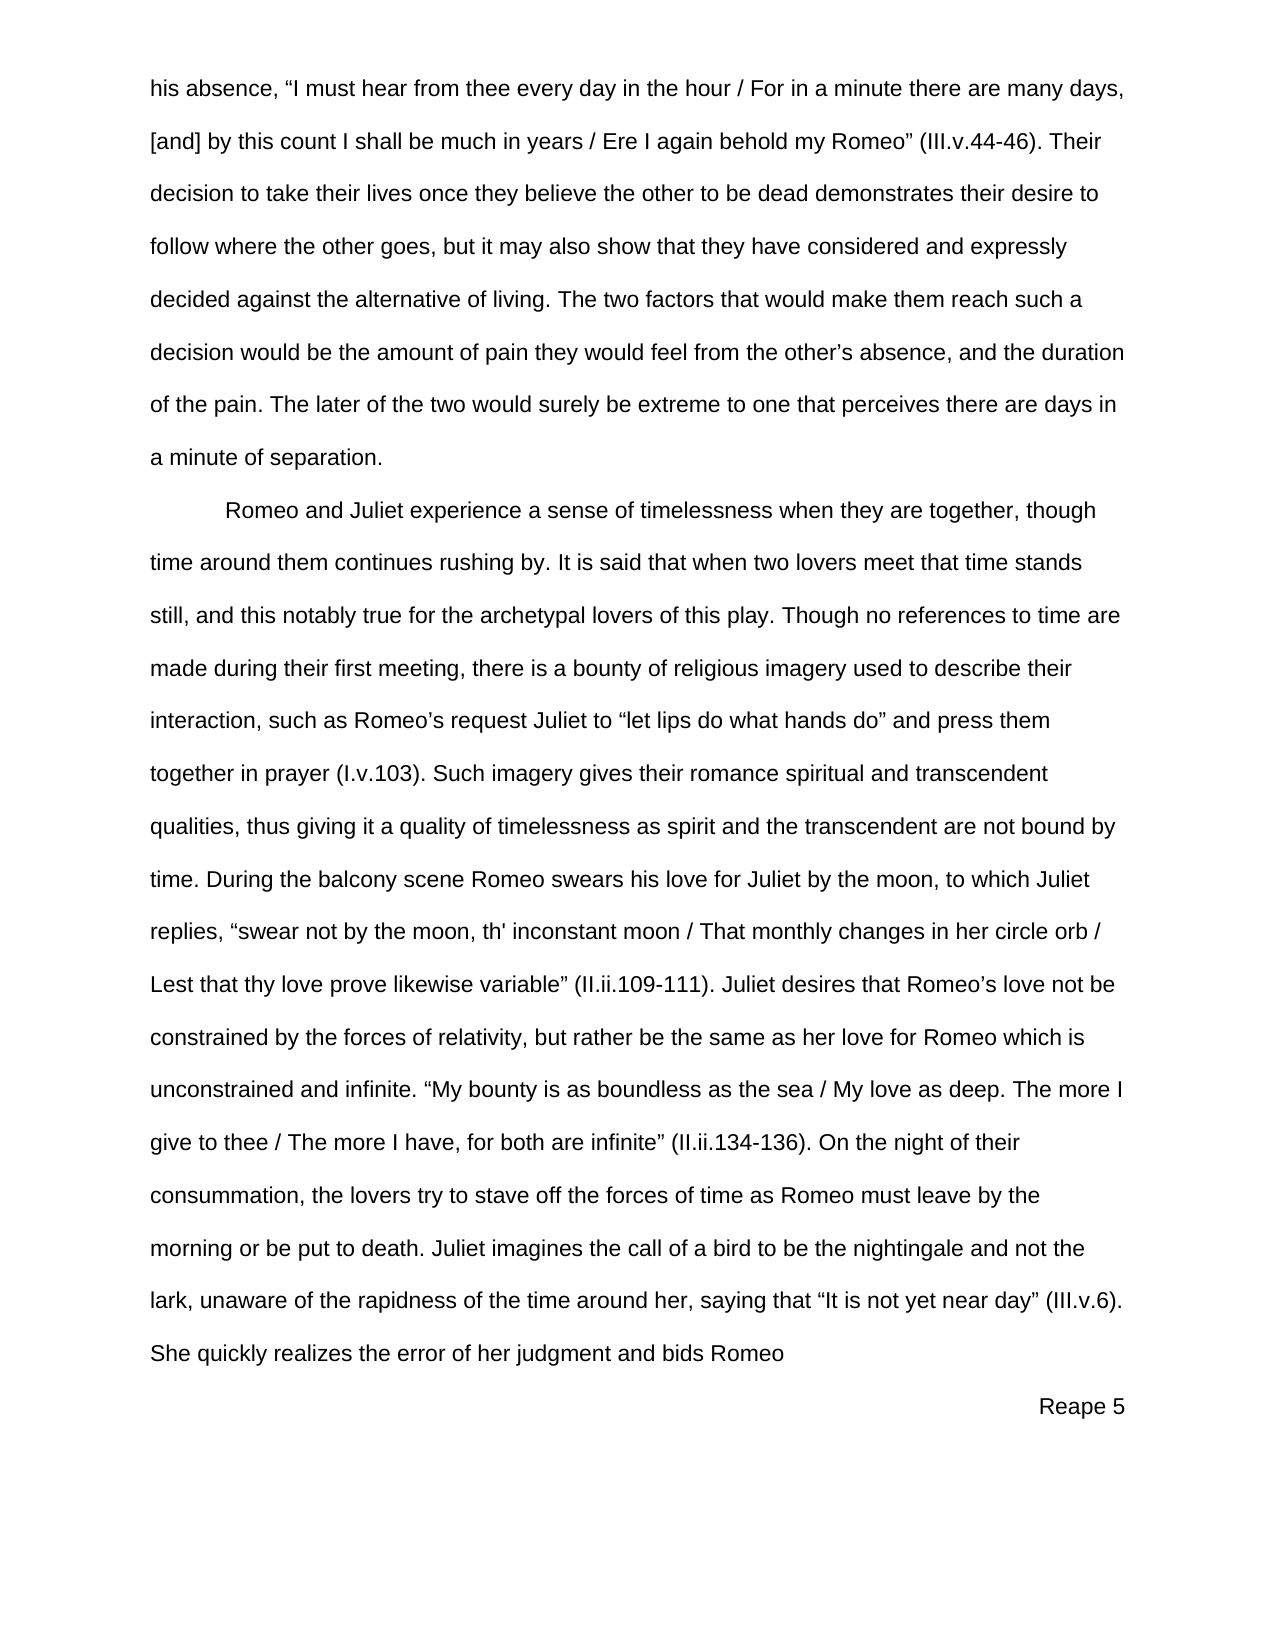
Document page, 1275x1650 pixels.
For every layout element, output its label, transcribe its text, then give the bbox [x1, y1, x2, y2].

text Reape 5 [150, 1393, 1125, 1419]
text Romeo and Juliet experience a sense of timelessness when they are together, though time around them continues rushing by. It is said that when two lovers meet that time stands still, and this notably true for the archetypal lovers of this play. Though no references to time are made during their first meeting, there is a bounty of religious imagery used to describe their interaction, such as Romeo’s request Juliet to “let lips do what hands do” and press them together in prayer (I.v.103). Such imagery gives their romance spiritual and transcendent qualities, thus giving it a quality of timelessness as spirit and the transcendent are not bound by time. During the balcony scene Romeo swears his love for Juliet by the moon, to which Juliet replies, “swear not by the moon, th' inconstant moon / That monthly changes in her circle orb / Lest that thy love prove likewise variable” (II.ii.109-111). Juliet desires that Romeo’s love not be constrained by the forces of relativity, but rather be the same as her love for Romeo which is unconstrained and infinite. “My bounty is as boundless as the sea / My love as deep. The more I give to thee / The more I have, for both are infinite” (II.ii.134-136). On the night of their consummation, the lovers try to stave off the forces of time as Romeo must leave by the morning or be put to death. Juliet imagines the call of a bird to be the nightingale and not the lark, unaware of the rapidness of the time around her, saying that “It is not yet near day” (III.v.6). She quickly realizes the error of her judgment and bids Romeo [150, 497, 1125, 1366]
text his absence, “I must hear from thee every day in the hour / For in a minute there are many days, [and] by this count I shall be much in years / Ere I again behold my Romeo” (III.v.44-46). Their decision to take their lives once they believe the other to be dead demonstrates their desire to follow where the other goes, but it may also show that they have considered and expressly decided against the alternative of living. The two factors that would make them reach such a decision would be the amount of pain they would feel from the other’s absence, and the duration of the pain. The later of the two would surely be extreme to one that perceives there are days in a minute of separation. [150, 75, 1125, 470]
